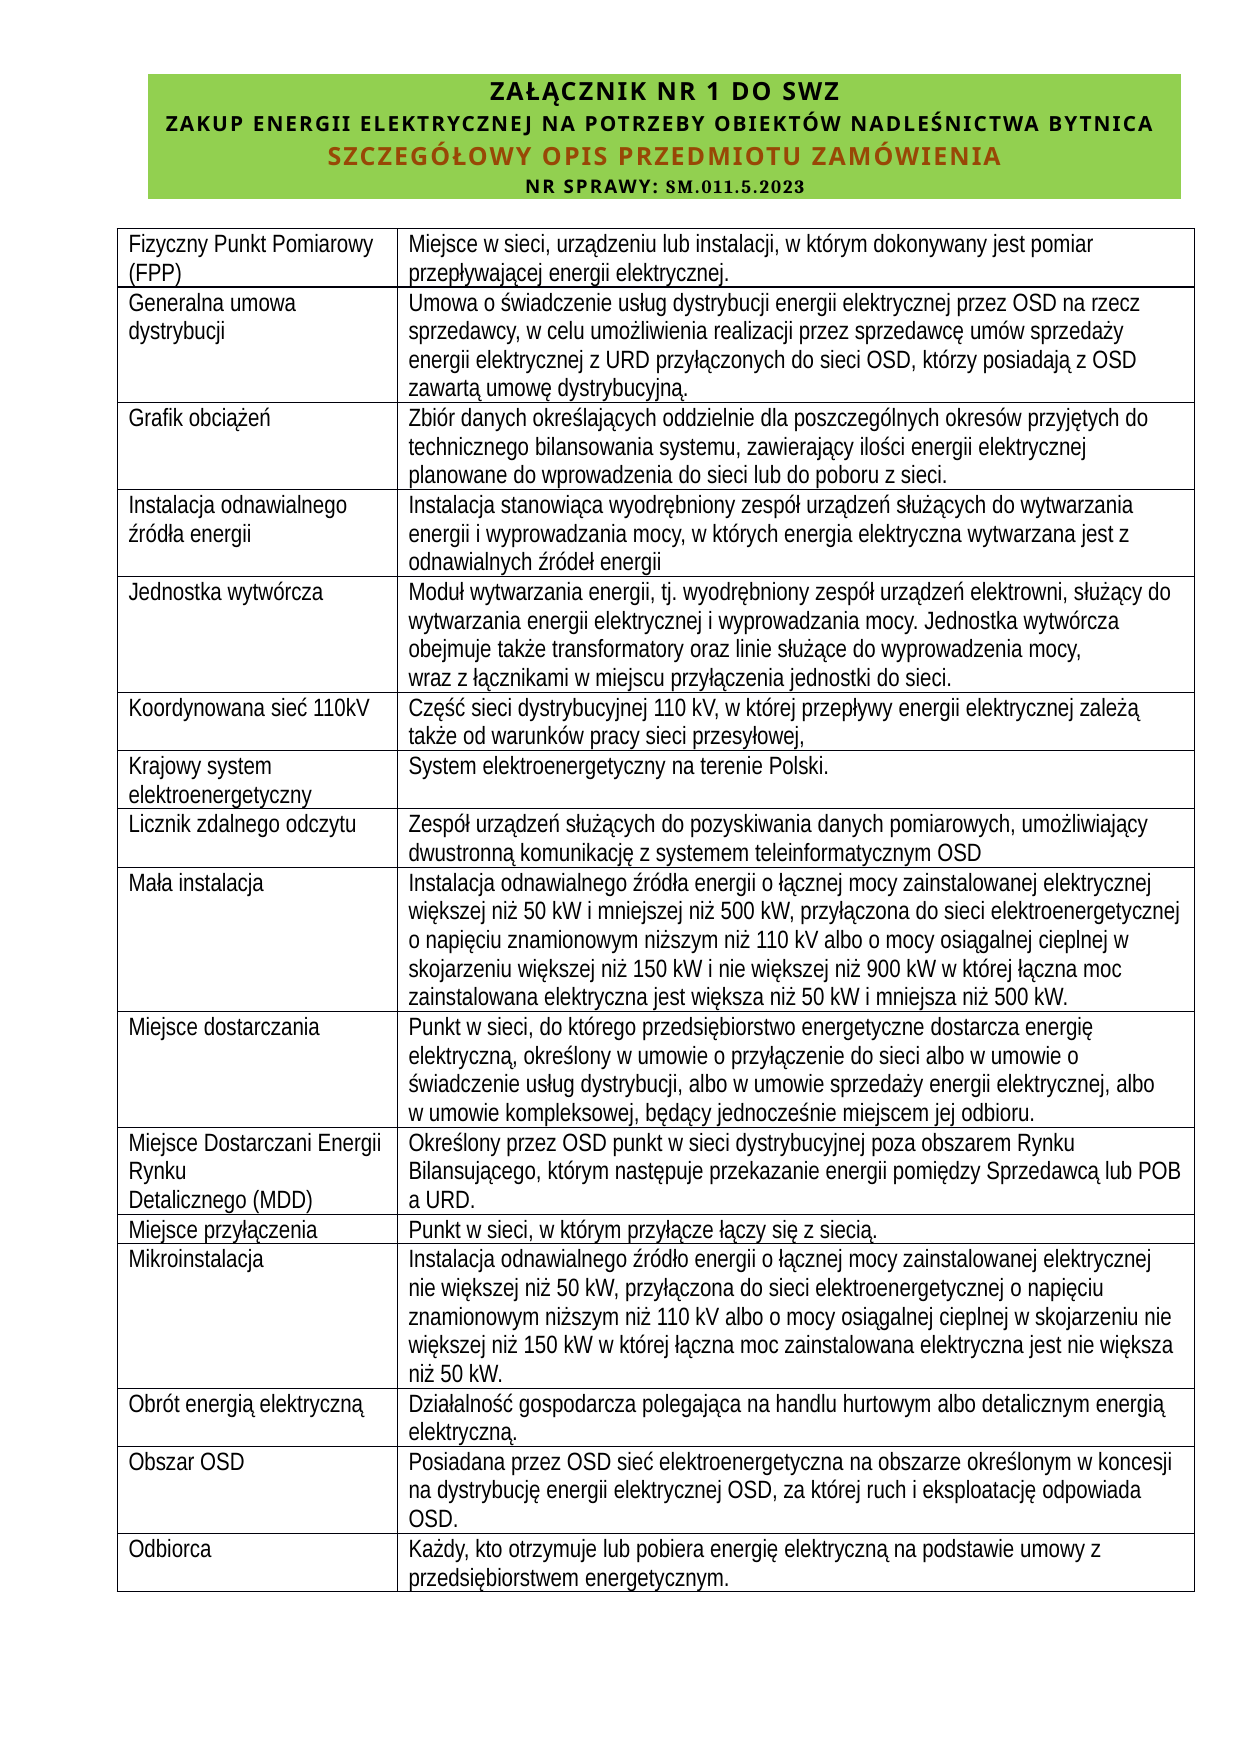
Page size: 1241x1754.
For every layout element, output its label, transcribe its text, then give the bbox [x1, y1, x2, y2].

table_cell Określony przez OSD punkt w sieci dystrybucyjnej poza obszarem Rynku Bilansującego, którym następuje przekazanie energii pomiędzy Sprzedawcą lub POB a URD. [398, 1128, 1194, 1213]
table_cell Instalacja odnawialnego źródła energii o łącznej mocy zainstalowanej elektrycznej większej niż 50 kW i mniejszej niż 500 kW, przyłączona do sieci elektroenergetycznej o napięciu znamionowym niższym niż 110 kV albo o mocy osiągalnej cieplnej w skojarzeniu większej niż 150 kW i nie większej niż 900 kW w której łączna moc zainstalowana elektryczna jest większa niż 50 kW i mniejsza niż 500 kW. [398, 868, 1194, 1011]
table_cell Miejsce przyłączenia [118, 1215, 397, 1243]
table_cell Odbiorca [118, 1534, 397, 1591]
table_cell Instalacja stanowiąca wyodrębniony zespół urządzeń służących do wytwarzania energii i wyprowadzania mocy, w których energia elektryczna wytwarzana jest z odnawialnych źródeł energii [398, 490, 1194, 576]
table_cell Moduł wytwarzania energii, tj. wyodrębniony zespół urządzeń elektrowni, służący do wytwarzania energii elektrycznej i wyprowadzania mocy. Jednostka wytwórcza obejmuje także transformatory oraz linie służące do wyprowadzenia mocy, wraz z łącznikami w miejscu przyłączenia jednostki do sieci. [398, 577, 1194, 692]
table_cell Koordynowana sieć 110kV [118, 693, 397, 750]
table_cell Grafik obciążeń [118, 403, 397, 489]
table_cell Fizyczny Punkt Pomiarowy (FPP) [118, 229, 397, 286]
table_cell Obrót energią elektryczną [118, 1389, 397, 1446]
table_cell Część sieci dystrybucyjnej 110 kV, w której przepływy energii elektrycznej zależą także od warunków pracy sieci przesyłowej, [398, 693, 1194, 750]
table_cell Miejsce dostarczania [118, 1012, 397, 1127]
table_cell Zespół urządzeń służących do pozyskiwania danych pomiarowych, umożliwiający dwustronną komunikację z systemem teleinformatycznym OSD [398, 809, 1194, 867]
table_cell Każdy, kto otrzymuje lub pobiera energię elektryczną na podstawie umowy z przedsiębiorstwem energetycznym. [398, 1534, 1194, 1591]
table_cell Mikroinstalacja [118, 1244, 397, 1387]
table_cell Działalność gospodarcza polegająca na handlu hurtowym albo detalicznym energią elektryczną. [398, 1389, 1194, 1446]
table_cell Miejsce w sieci, urządzeniu lub instalacji, w którym dokonywany jest pomiar przepływającej energii elektrycznej. [398, 229, 1194, 286]
table_cell Zbiór danych określających oddzielnie dla poszczególnych okresów przyjętych do technicznego bilansowania systemu, zawierający ilości energii elektrycznej planowane do wprowadzenia do sieci lub do poboru z sieci. [398, 403, 1194, 489]
table_cell Posiadana przez OSD sieć elektroenergetyczna na obszarze określonym w koncesji na dystrybucję energii elektrycznej OSD, za której ruch i eksploatację odpowiada OSD. [398, 1447, 1194, 1533]
table_cell Punkt w sieci, w którym przyłącze łączy się z siecią. [398, 1215, 1194, 1243]
table_cell System elektroenergetyczny na terenie Polski. [398, 751, 1194, 808]
table_cell Punkt w sieci, do którego przedsiębiorstwo energetyczne dostarcza energię elektryczną, określony w umowie o przyłączenie do sieci albo w umowie o świadczenie usług dystrybucji, albo w umowie sprzedaży energii elektrycznej, albo w umowie kompleksowej, będący jednocześnie miejscem jej odbioru. [398, 1012, 1194, 1127]
table_cell Obszar OSD [118, 1447, 397, 1533]
table_cell Mała instalacja [118, 868, 397, 1011]
table_cell Instalacja odnawialnego źródło energii o łącznej mocy zainstalowanej elektrycznej nie większej niż 50 kW, przyłączona do sieci elektroenergetycznej o napięciu znamionowym niższym niż 110 kV albo o mocy osiągalnej cieplnej w skojarzeniu nie większej niż 150 kW w której łączna moc zainstalowana elektryczna jest nie większa niż 50 kW. [398, 1244, 1194, 1387]
table_cell Umowa o świadczenie usług dystrybucji energii elektrycznej przez OSD na rzecz sprzedawcy, w celu umożliwienia realizacji przez sprzedawcę umów sprzedaży energii elektrycznej z URD przyłączonych do sieci OSD, którzy posiadają z OSD zawartą umowę dystrybucyjną. [398, 288, 1194, 402]
table_cell Instalacja odnawialnego źródła energii [118, 490, 397, 576]
table_cell Generalna umowa dystrybucji [118, 288, 397, 402]
table_cell Krajowy system elektroenergetyczny [118, 751, 397, 808]
table_cell Jednostka wytwórcza [118, 577, 397, 692]
table_cell Licznik zdalnego odczytu [118, 809, 397, 867]
table_cell Miejsce Dostarczani Energii Rynku Detalicznego (MDD) [118, 1128, 397, 1213]
